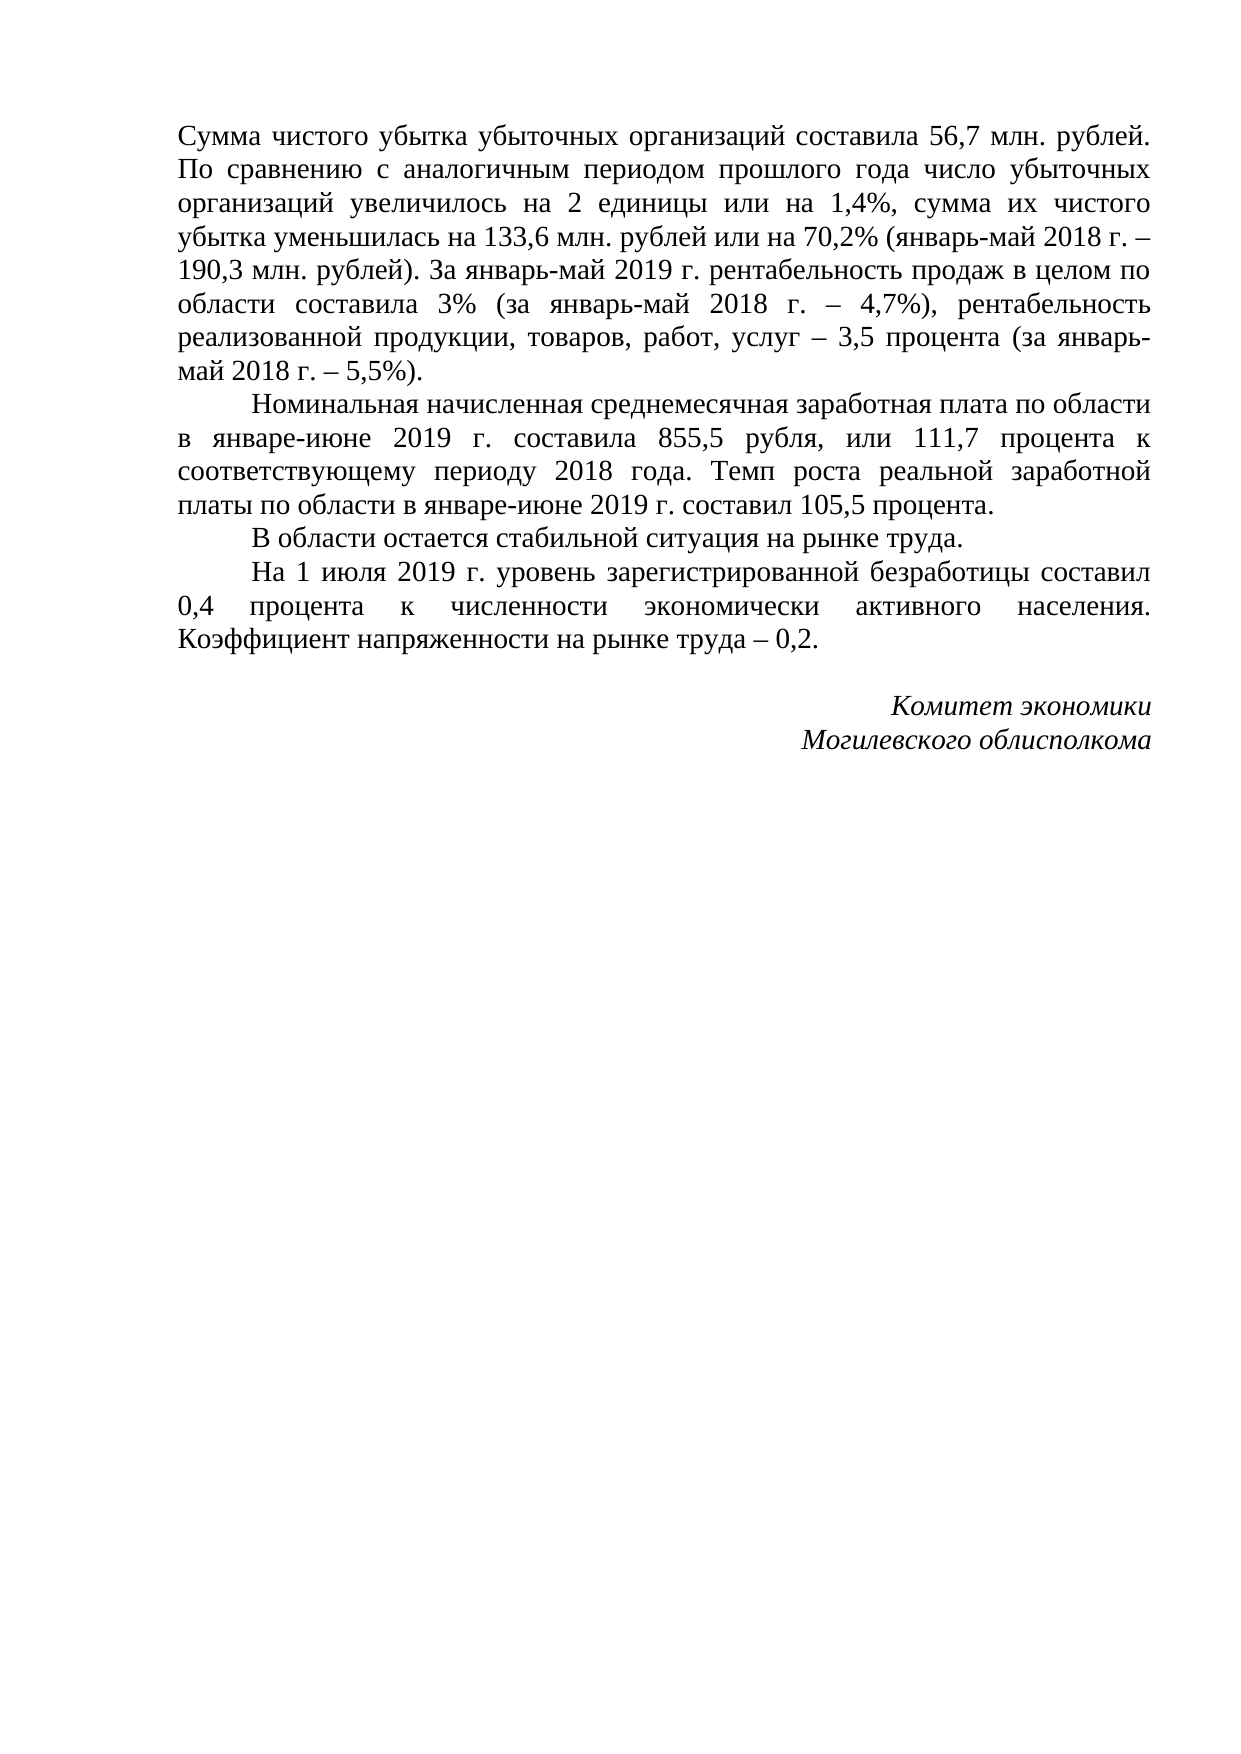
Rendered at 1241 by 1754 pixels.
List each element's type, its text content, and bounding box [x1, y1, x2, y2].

text Могилевского облисполкома [177, 722, 1152, 755]
text На 1 июля 2019 г. уровень зарегистрированной безработицы составил 0,4 процента к численности экономически активного населения. Коэффициент напряженности на рынке труда – 0,2. [177, 554, 1152, 655]
text Комитет экономики [177, 688, 1152, 722]
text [177, 118, 1152, 386]
text В области остается стабильной ситуация на рынке труда. [177, 521, 1152, 554]
text Номинальная начисленная среднемесячная заработная плата по области в январе-июне 2019 г. составила 855,5 рубля, или 111,7 процента к соответствующему периоду 2018 года. Темп роста реальной заработной платы по области в январе-июне 2019 г. составил 105,5 процента. [177, 386, 1152, 521]
